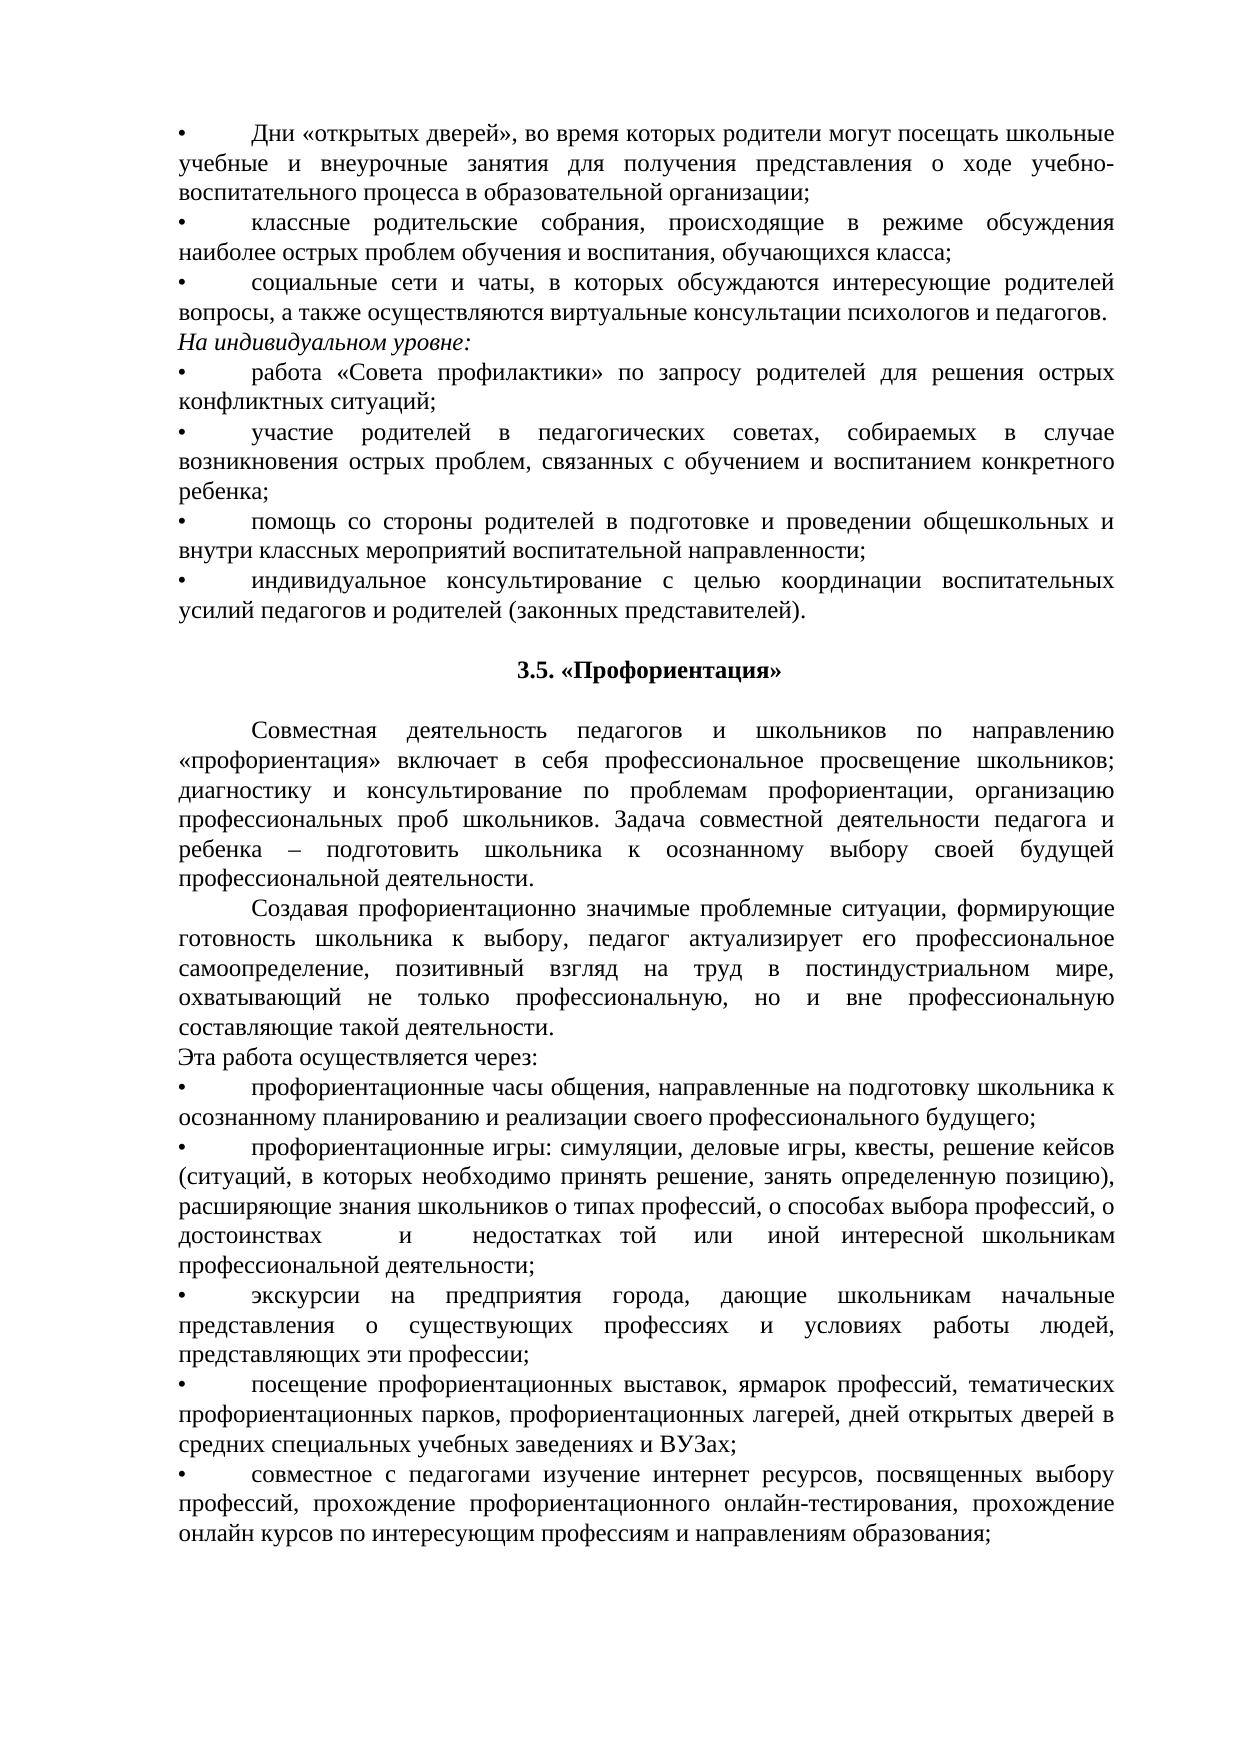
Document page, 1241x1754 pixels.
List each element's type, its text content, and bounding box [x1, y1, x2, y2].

text Эта работа осуществляется через: [177, 1042, 1115, 1071]
text 3.5. «Профориентация» [177, 655, 1115, 684]
text • участие родителей в педагогических советах, собираемых в случае возникновения острых проблем, связанных с обучением и воспитанием конкретного ребенка; [177, 417, 1115, 504]
text Совместная деятельность педагогов и школьников по направлению «профориентация» включает в себя профессиональное просвещение школьников; диагностику и консультирование по проблемам профориентации, организацию профессиональных проб школьников. Задача совместной деятельности педагога и ребенка – подготовить школьника к осознанному выбору своей будущей профессиональной деятельности. [178, 716, 1115, 892]
text • классные родительские собрания, происходящие в режиме обсуждения наиболее острых проблем обучения и воспитания, обучающихся класса; [177, 207, 1115, 266]
text • помощь со стороны родителей в подготовке и проведении общешкольных и внутри классных мероприятий воспитательной направленности; [177, 506, 1115, 564]
text • профориентационные игры: симуляции, деловые игры, квесты, решение кейсов (ситуаций, в которых необходимо принять решение, занять определенную позицию), расширяющие знания школьников о типах профессий, о способах выбора профессий, о достоинствах и недостатках той или иной интересной школьникам профессиональной деятельности; [177, 1132, 1115, 1279]
text • работа «Совета профилактики» по запросу родителей для решения острых конфликтных ситуаций; [177, 357, 1115, 415]
text На индивидуальном уровне: [177, 327, 1115, 356]
text • экскурсии на предприятия города, дающие школьникам начальные представления о существующих профессиях и условиях работы людей, представляющих эти профессии; [177, 1280, 1115, 1368]
text • профориентационные часы общения, направленные на подготовку школьника к осознанному планированию и реализации своего профессионального будущего; [177, 1072, 1115, 1130]
text Создавая профориентационно значимые проблемные ситуации, формирующие готовность школьника к выбору, педагог актуализирует его профессиональное самоопределение, позитивный взгляд на труд в постиндустриальном мире, охватывающий не только профессиональную, но и вне профессиональную составляющие такой деятельности. [178, 893, 1115, 1041]
text • социальные сети и чаты, в которых обсуждаются интересующие родителей вопросы, а также осуществляются виртуальные консультации психологов и педагогов. [177, 267, 1115, 325]
text • совместное с педагогами изучение интернет ресурсов, посвященных выбору профессий, прохождение профориентационного онлайн-тестирования, прохождение онлайн курсов по интересующим профессиям и направлениям образования; [177, 1459, 1115, 1547]
text • индивидуальное консультирование c целью координации воспитательных усилий педагогов и родителей (законных представителей). [177, 566, 1115, 624]
text • посещение профориентационных выставок, ярмарок профессий, тематических профориентационных парков, профориентационных лагерей, дней открытых дверей в средних специальных учебных заведениях и ВУЗах; [177, 1369, 1115, 1457]
